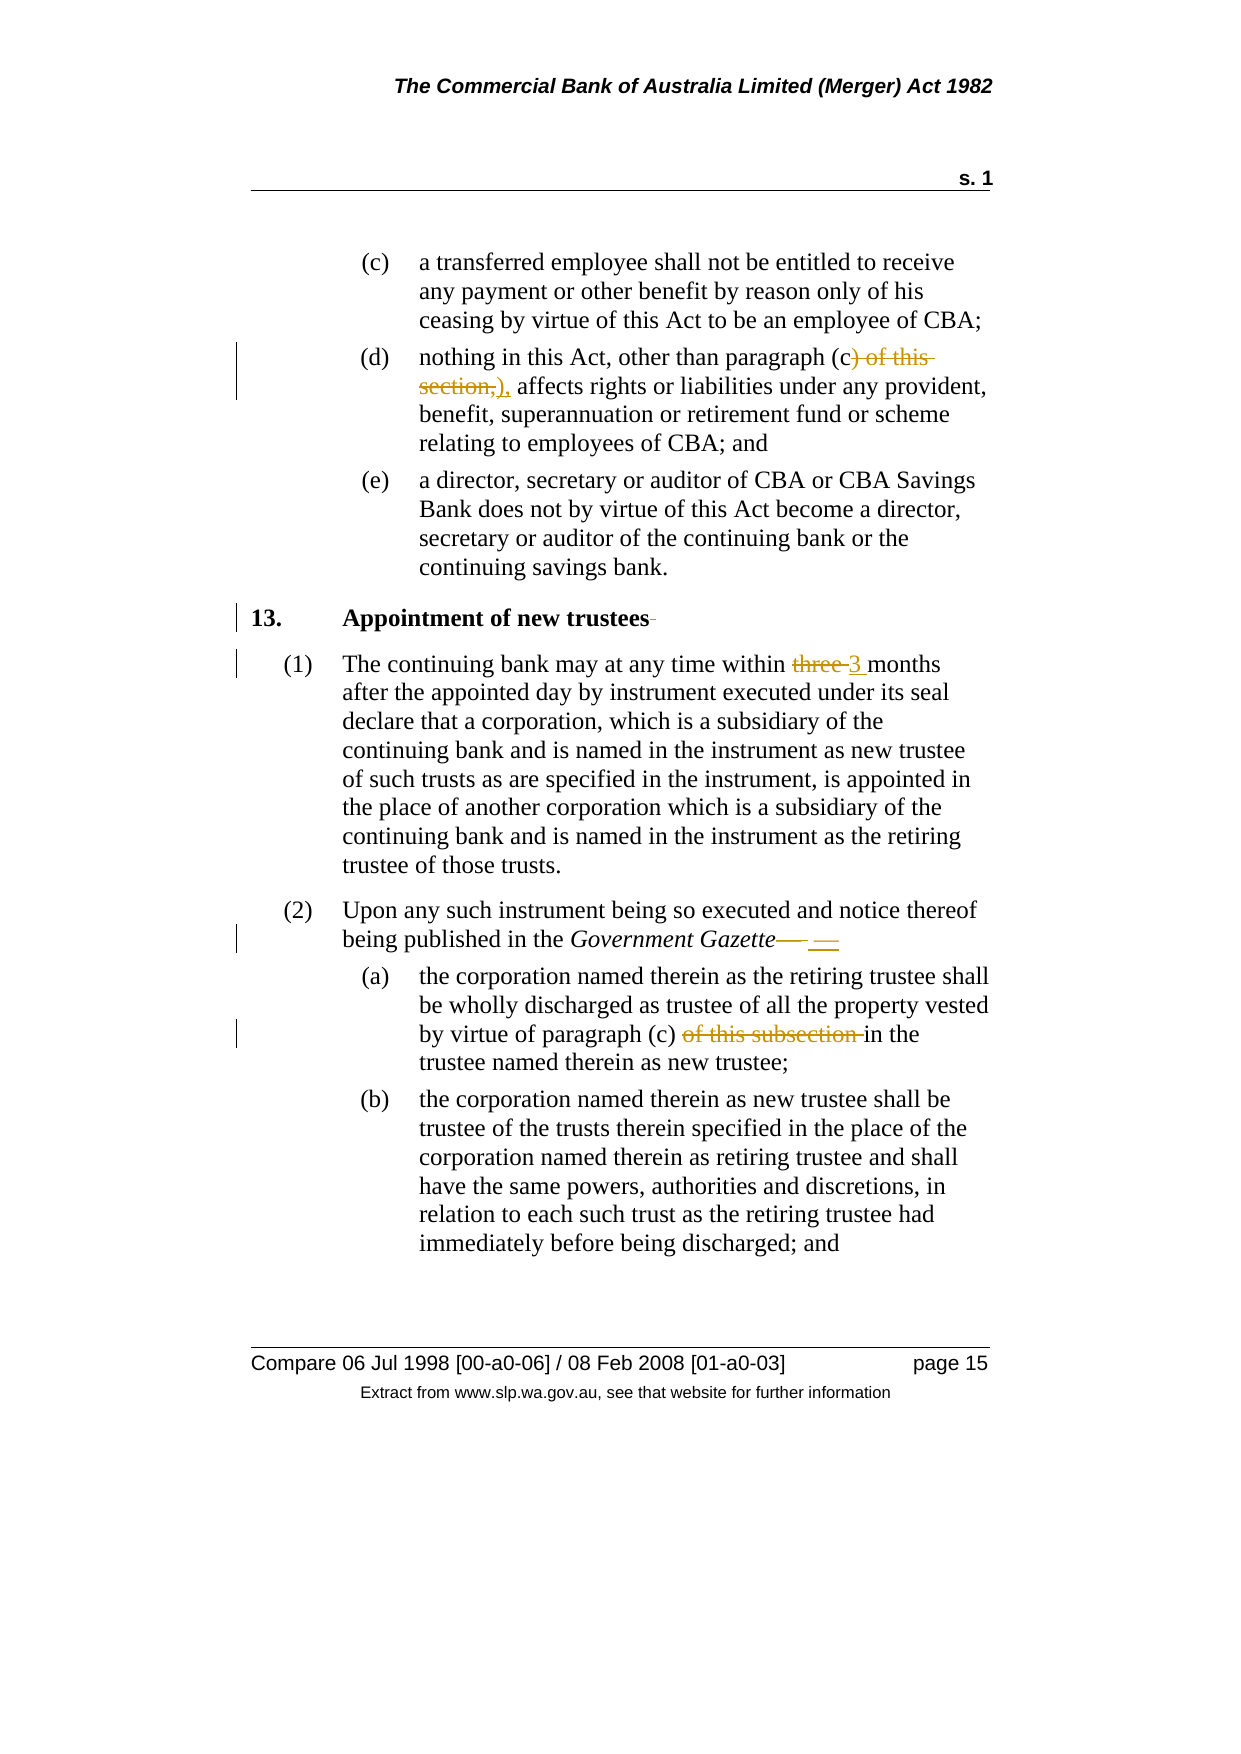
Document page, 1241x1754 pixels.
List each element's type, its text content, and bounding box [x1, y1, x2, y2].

text (1) The continuing bank may at any time within months after the appointed day by instrument executed under its seal declare that a corporation, which is a subsidiary of the continuing bank and is named in the instrument as new trustee of such trusts as are specified in the instrument, is appointed in the place of another corporation which is a subsidiary of the continuing bank and is named in the instrument as the retiring trustee of those trusts. [251, 649, 990, 879]
text (a) the corporation named therein as the retiring trustee shall be wholly discharged as trustee of all the property vested by virtue of paragraph (c) in the trustee named therein as new trustee; [251, 961, 990, 1076]
text (c) a transferred employee shall not be entitled to receive any payment or other benefit by reason only of his ceasing by virtue of this Act to be an employee of CBA; [251, 247, 990, 334]
text (e) a director, secretary or auditor of CBA or CBA Savings Bank does not by virtue of this Act become a director, secretary or auditor of the continuing bank or the continuing savings bank. [251, 465, 990, 580]
text (b) the corporation named therein as new trustee shall be trustee of the trusts therein specified in the place of the corporation named therein as retiring trustee and shall have the same powers, authorities and discretions, in relation to each such trust as the retiring trustee had immediately before being discharged; and [251, 1084, 990, 1257]
text (2) Upon any such instrument being so executed and notice thereof being published in the Government Gazette [251, 895, 990, 953]
text (d) nothing in this Act, other than paragraph (c affects rights or liabilities under any provident, benefit, superannuation or retirement fund or scheme relating to employees of CBA; and [251, 342, 990, 457]
subtitle 13. Appointment of new trustees [251, 603, 990, 632]
